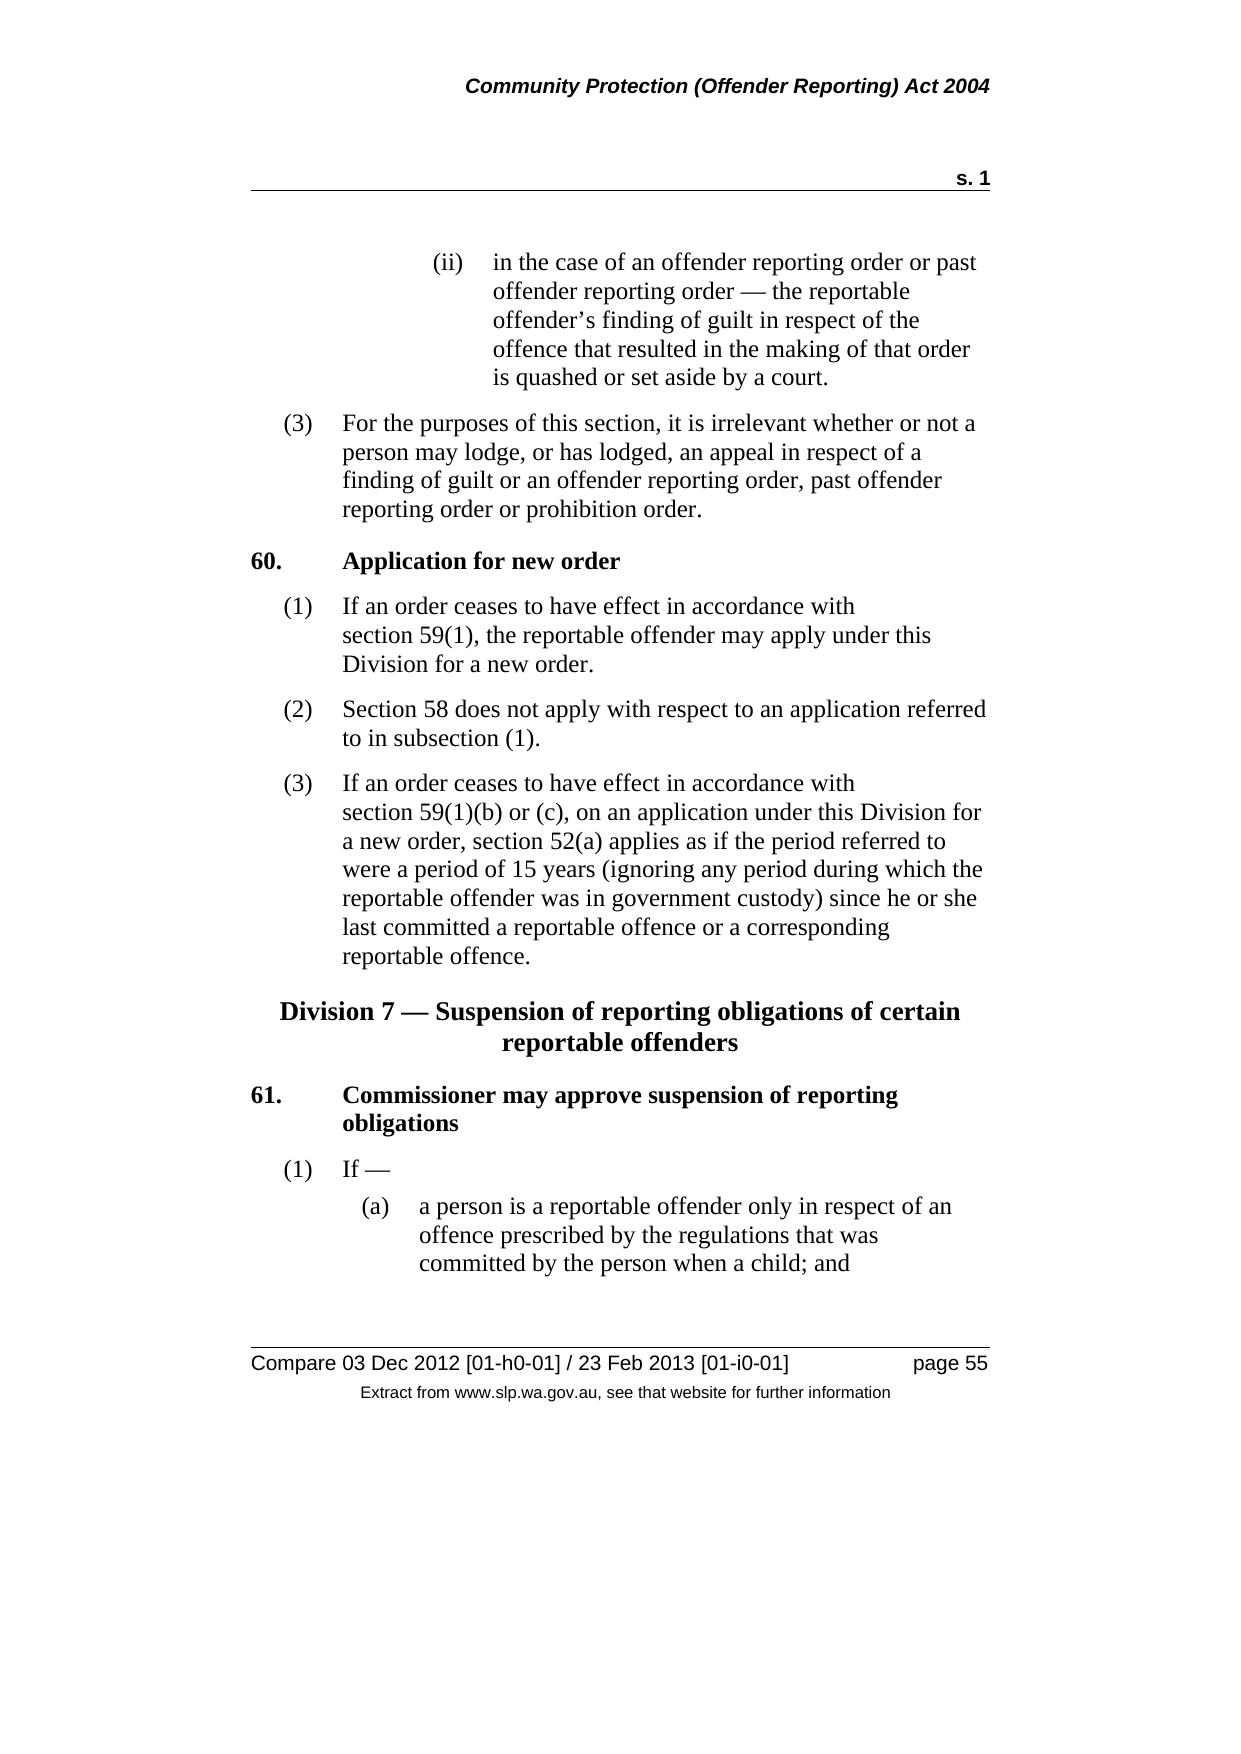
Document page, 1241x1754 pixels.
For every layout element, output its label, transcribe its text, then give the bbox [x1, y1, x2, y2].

subtitle 60. Application for new order [251, 546, 990, 574]
text (3) For the purposes of this section, it is irrelevant whether or not a person may lodge, or has lodged, an appeal in respect of a finding of guilt or an offender reporting order, past offender reporting order or prohibition order. [251, 408, 990, 523]
subtitle 61. Commissioner may approve suspension of reporting obligations [251, 1080, 990, 1137]
text (a) a person is a reportable offender only in respect of an offence prescribed by the regulations that was committed by the person when a child; and [251, 1191, 990, 1277]
text (3) If an order ceases to have effect in accordance with section 59(1)(b) or (c), on an application under this Division for a new order, section 52(a) applies as if the period referred to were a period of 15 years (ignoring any period during which the reportable offender was in government custody) since he or she last committed a reportable offence or a corresponding reportable offence. [251, 768, 990, 969]
subtitle Division 7 — Suspension of reporting obligations of certain reportable offenders [251, 994, 990, 1057]
text (ii) in the case of an offender reporting order or past offender reporting order — the reportable offender’s finding of guilt in respect of the offence that resulted in the making of that order is quashed or set aside by a court. [251, 247, 990, 391]
text (2) Section 58 does not apply with respect to an application referred to in subsection (1). [251, 694, 990, 752]
text (1) If an order ceases to have effect in accordance with section 59(1), the reportable offender may apply under this Division for a new order. [251, 591, 990, 677]
text (1) If — [251, 1154, 990, 1183]
